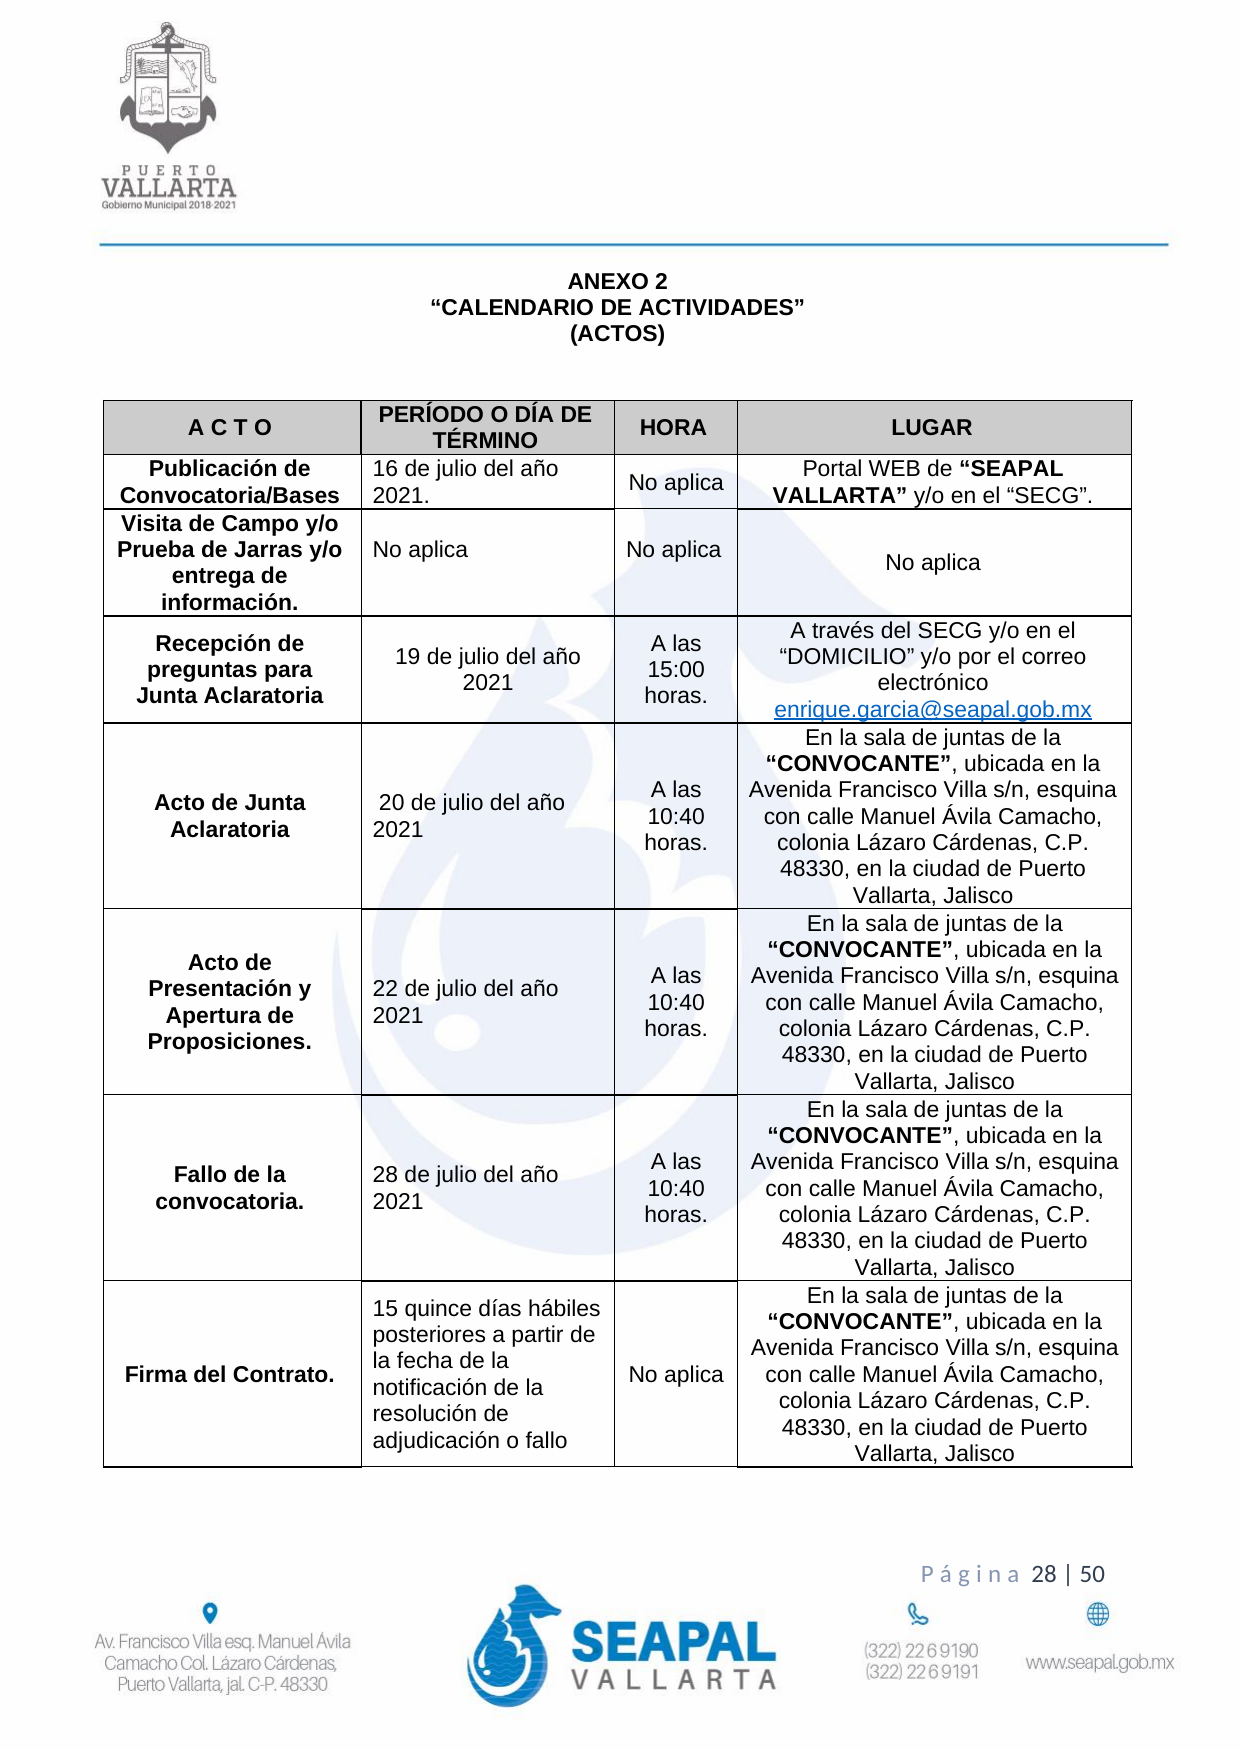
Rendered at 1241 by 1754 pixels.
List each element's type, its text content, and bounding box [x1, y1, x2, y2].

table_cell No aplica [738, 510, 1131, 615]
table_cell Firma del Contrato. [104, 1281, 361, 1466]
table_cell Portal WEB de “SEAPAL VALLARTA” y/o en el “SECG”. [738, 455, 1131, 508]
table_cell Acto de Presentación y Apertura de Proposiciones. [104, 909, 361, 1094]
table_cell No aplica [362, 510, 614, 615]
table_cell Recepción de preguntas para Junta Aclaratoria [104, 617, 361, 722]
table_cell A las 10:40 horas. [615, 724, 737, 908]
table_cell No aplica [615, 1282, 737, 1466]
table_header A C T O [104, 401, 360, 454]
table_header LUGAR [738, 401, 1131, 454]
table_cell A las 10:40 horas. [615, 910, 737, 1094]
table_cell A las 15:00 horas. [615, 617, 737, 722]
table_cell No aplica [615, 455, 737, 508]
table_header HORA [615, 401, 737, 454]
table_cell A las 10:40 horas. [615, 1096, 737, 1280]
table_cell 15 quince días hábiles posteriores a partir de la fecha de la notificación de la resolución de adjudicación o fallo [362, 1282, 614, 1466]
table_cell Publicación de Convocatoria/Bases [104, 455, 361, 508]
table_cell En la sala de juntas de la “CONVOCANTE”, ubicada en la Avenida Francisco Villa s/n, esquina con calle Manuel Ávila Camacho, colonia Lázaro Cárdenas, C.P. 48330, en la ciudad de Puerto Vallarta, Jalisco [738, 909, 1131, 1094]
table_cell A través del SECG y/o en el “DOMICILIO” y/o por el correo electrónico enrique.garcia@seapal.gob.mx [738, 617, 1131, 722]
table_header PERÍODO O DÍA DE TÉRMINO [362, 401, 614, 454]
text (ACTOS) [103, 320, 1132, 347]
table_cell Visita de Campo y/o Prueba de Jarras y/o entrega de información. [104, 510, 361, 615]
table_cell En la sala de juntas de la “CONVOCANTE”, ubicada en la Avenida Francisco Villa s/n, esquina con calle Manuel Ávila Camacho, colonia Lázaro Cárdenas, C.P. 48330, en la ciudad de Puerto Vallarta, Jalisco [738, 724, 1131, 908]
table_cell No aplica [615, 509, 737, 615]
picture [0, 0, 1241, 1750]
table_cell 28 de julio del año 2021 [362, 1096, 614, 1280]
table_cell 22 de julio del año 2021 [362, 910, 614, 1094]
text “CALENDARIO DE ACTIVIDADES” [103, 294, 1132, 320]
table_cell 20 de julio del año 2021 [362, 724, 614, 908]
table_cell En la sala de juntas de la “CONVOCANTE”, ubicada en la Avenida Francisco Villa s/n, esquina con calle Manuel Ávila Camacho, colonia Lázaro Cárdenas, C.P. 48330, en la ciudad de Puerto Vallarta, Jalisco [738, 1095, 1131, 1280]
table_cell 19 de julio del año 2021 [362, 617, 614, 722]
table_cell 16 de julio del año 2021. [362, 455, 614, 508]
text ANEXO 2 [103, 268, 1132, 294]
table_cell En la sala de juntas de la “CONVOCANTE”, ubicada en la Avenida Francisco Villa s/n, esquina con calle Manuel Ávila Camacho, colonia Lázaro Cárdenas, C.P. 48330, en la ciudad de Puerto Vallarta, Jalisco [738, 1281, 1131, 1466]
table_cell Fallo de la convocatoria. [104, 1095, 361, 1280]
table_cell Acto de Junta Aclaratoria [104, 724, 361, 908]
